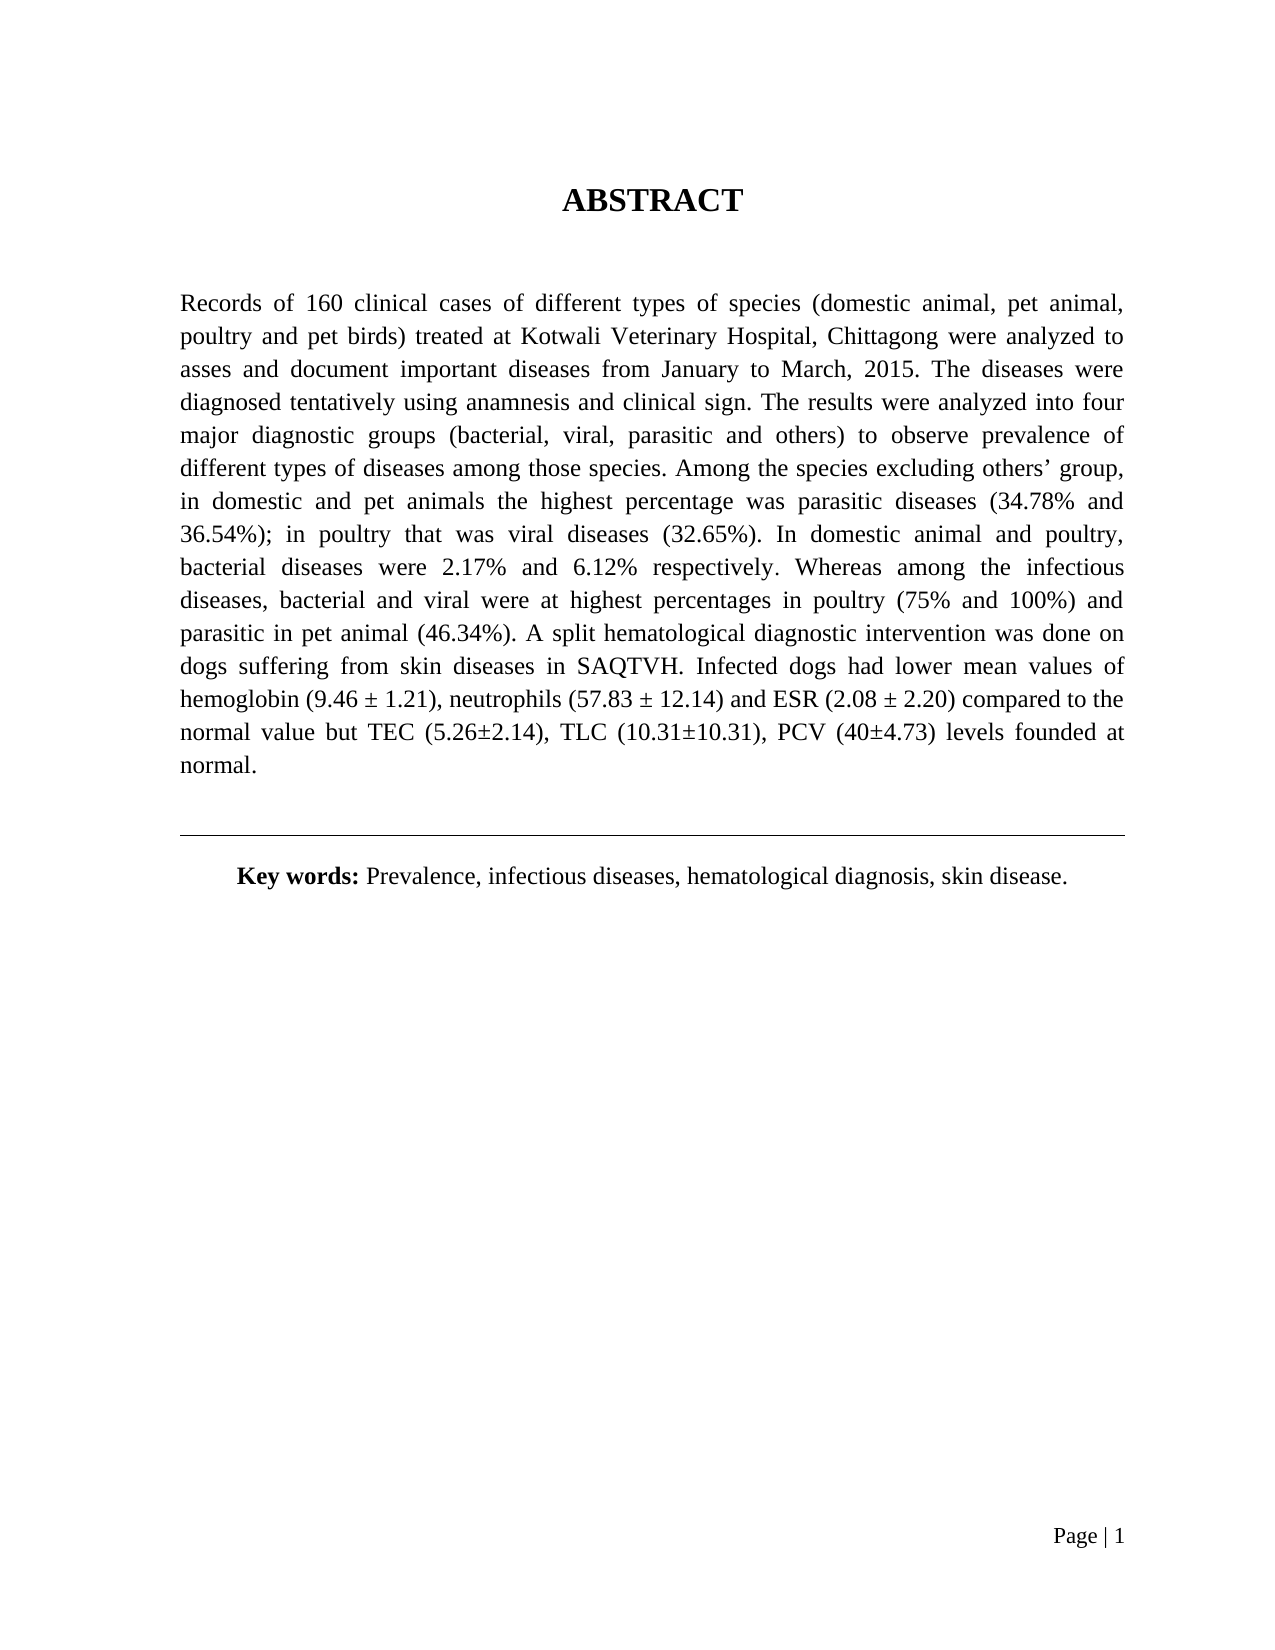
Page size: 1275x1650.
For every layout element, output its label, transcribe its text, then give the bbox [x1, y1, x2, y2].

text ABSTRACT [180, 180, 1125, 218]
text Key words: Prevalence, infectious diseases, hematological diagnosis, skin disease. [180, 861, 1125, 889]
text Records of 160 clinical cases of different types of species (domestic animal, pet animal, poultry and pet birds) treated at Kotwali Veterinary Hospital, Chittagong were analyzed to asses and document important diseases from January to March, 2015. The diseases were diagnosed tentatively using anamnesis and clinical sign. The results were analyzed into four major diagnostic groups (bacterial, viral, parasitic and others) to observe prevalence of different types of diseases among those species. Among the species excluding others’ group, in domestic and pet animals the highest percentage was parasitic diseases (34.78% and 36.54%); in poultry that was viral diseases (32.65%). In domestic animal and poultry, bacterial diseases were 2.17% and 6.12% respectively. Whereas among the infectious diseases, bacterial and viral were at highest percentages in poultry (75% and 100%) and parasitic in pet animal (46.34%). A split hematological diagnostic intervention was done on dogs suffering from skin diseases in SAQTVH. Infected dogs had lower mean values of hemoglobin (9.46 ± 1.21), neutrophils (57.83 ± 12.14) and ESR (2.08 ± 2.20) compared to the normal value but TEC (5.262.14), TLC (10.3110.31), PCV (404.73) levels founded at normal. [180, 288, 1125, 779]
